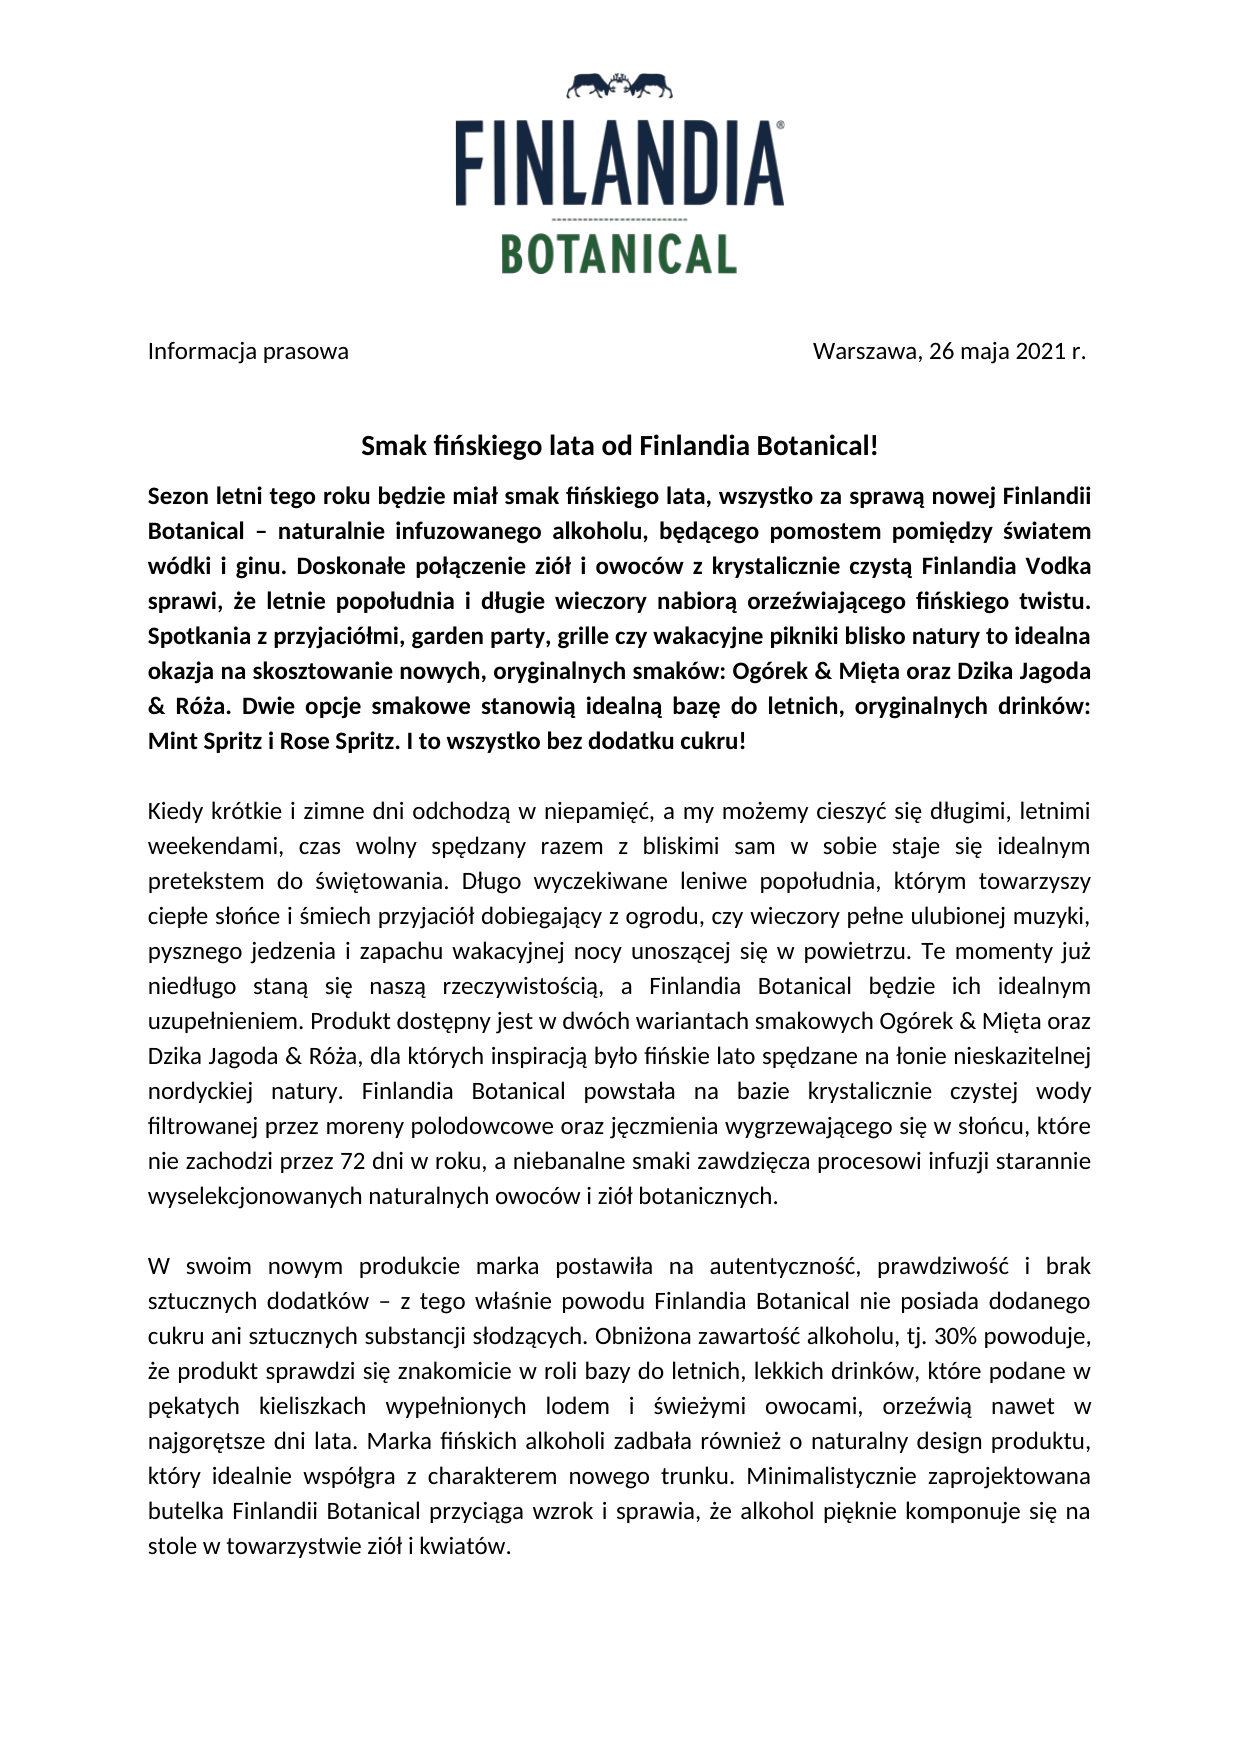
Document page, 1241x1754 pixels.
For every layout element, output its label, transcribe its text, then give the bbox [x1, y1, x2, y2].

text Informacja prasowa Warszawa, 26 maja 2021 r. [148, 335, 1093, 366]
text W swoim nowym produkcie marka postawiła na autentyczność, prawdziwość i brak sztucznych dodatków – z tego właśnie powodu Finlandia Botanical nie posiada dodanego cukru ani sztucznych substancji słodzących. Obniżona zawartość alkoholu, tj. 30% powoduje, że produkt sprawdzi się znakomicie w roli bazy do letnich, lekkich drinków, które podane w pękatych kieliszkach wypełnionych lodem i świeżymi owocami, orzeźwią nawet w najgorętsze dni lata. Marka fińskich alkoholi zadbała również o naturalny design produktu, który idealnie współgra z charakterem nowego trunku. Minimalistycznie zaprojektowana butelka Finlandii Botanical przyciąga wzrok i sprawia, że alkohol pięknie komponuje się na stole w towarzystwie ziół i kwiatów. [148, 1250, 1093, 1561]
text Kiedy krótkie i zimne dni odchodzą w niepamięć, a my możemy cieszyć się długimi, letnimi weekendami, czas wolny spędzany razem z bliskimi sam w sobie staje się idealnym pretekstem do świętowania. Długo wyczekiwane leniwe popołudnia, którym towarzyszy ciepłe słońce i śmiech przyjaciół dobiegający z ogrodu, czy wieczory pełne ulubionej muzyki, pysznego jedzenia i zapachu wakacyjnej nocy unoszącej się w powietrzu. Te momenty już niedługo staną się naszą rzeczywistością, a Finlandia Botanical będzie ich idealnym uzupełnieniem. Produkt dostępny jest w dwóch wariantach smakowych Ogórek & Mięta oraz Dzika Jagoda & Róża, dla których inspiracją było fińskie lato spędzane na łonie nieskazitelnej nordyckiej natury. Finlandia Botanical powstała na bazie krystalicznie czystej wody filtrowanej przez moreny polodowcowe oraz jęczmienia wygrzewającego się w słońcu, które nie zachodzi przez 72 dni w roku, a niebanalne smaki zawdzięcza procesowi infuzji starannie wyselekcjonowanych naturalnych owoców i ziół botanicznych. [148, 795, 1093, 1211]
text Sezon letni tego roku będzie miał smak fińskiego lata, wszystko za sprawą nowej Finlandii Botanical – naturalnie infuzowanego alkoholu, będącego pomostem pomiędzy światem wódki i ginu. Doskonałe połączenie ziół i owoców z krystalicznie czystą Finlandia Vodka sprawi, że letnie popołudnia i długie wieczory nabiorą orzeźwiającego fińskiego twistu. Spotkania z przyjaciółmi, garden party, grille czy wakacyjne pikniki blisko natury to idealna okazja na skosztowanie nowych, oryginalnych smaków: Ogórek & Mięta oraz Dzika Jagoda & Róża. Dwie opcje smakowe stanowią idealną bazę do letnich, oryginalnych drinków: Mint Spritz i Rose Spritz. I to wszystko bez dodatku cukru! [148, 480, 1093, 756]
picture [455, 73, 785, 274]
text Smak fińskiego lata od Finlandia Botanical! [148, 427, 1093, 462]
